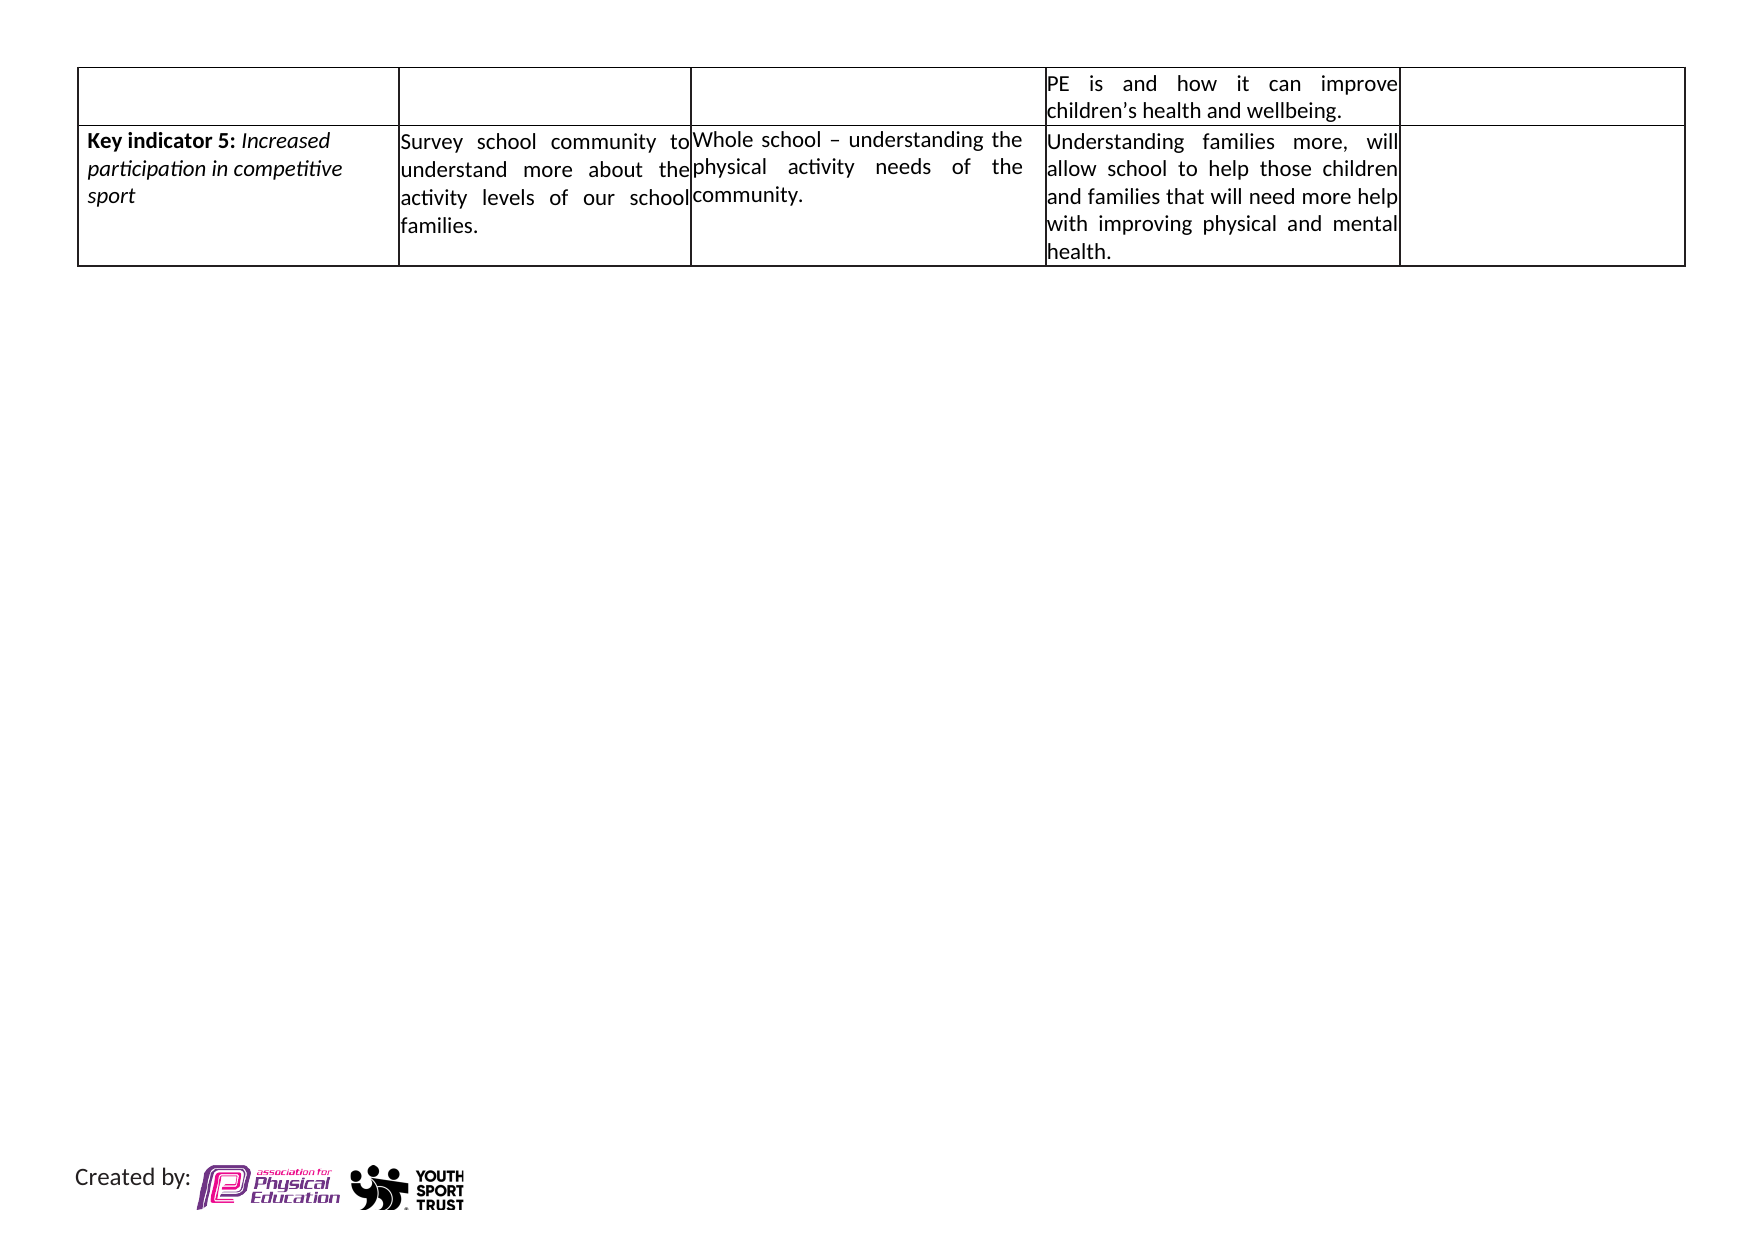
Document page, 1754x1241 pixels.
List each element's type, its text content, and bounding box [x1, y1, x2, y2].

table_cell Key indicator 5: Increased participation in competitive sport [79, 126, 398, 265]
table_cell [1401, 126, 1684, 265]
picture [350, 1165, 464, 1210]
picture [196, 1165, 340, 1210]
table_cell [1401, 68, 1684, 124]
table_cell Whole school – understanding the physical activity needs of the community. [692, 126, 1045, 265]
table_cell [400, 68, 690, 124]
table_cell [79, 68, 398, 124]
table_cell Understanding families more, will allow school to help those children and families that will need more help with improving physical and mental health. [1047, 126, 1399, 265]
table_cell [692, 68, 1045, 124]
table_cell Survey school community to understand more about the activity levels of our school families. [400, 126, 690, 265]
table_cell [1047, 68, 1399, 124]
